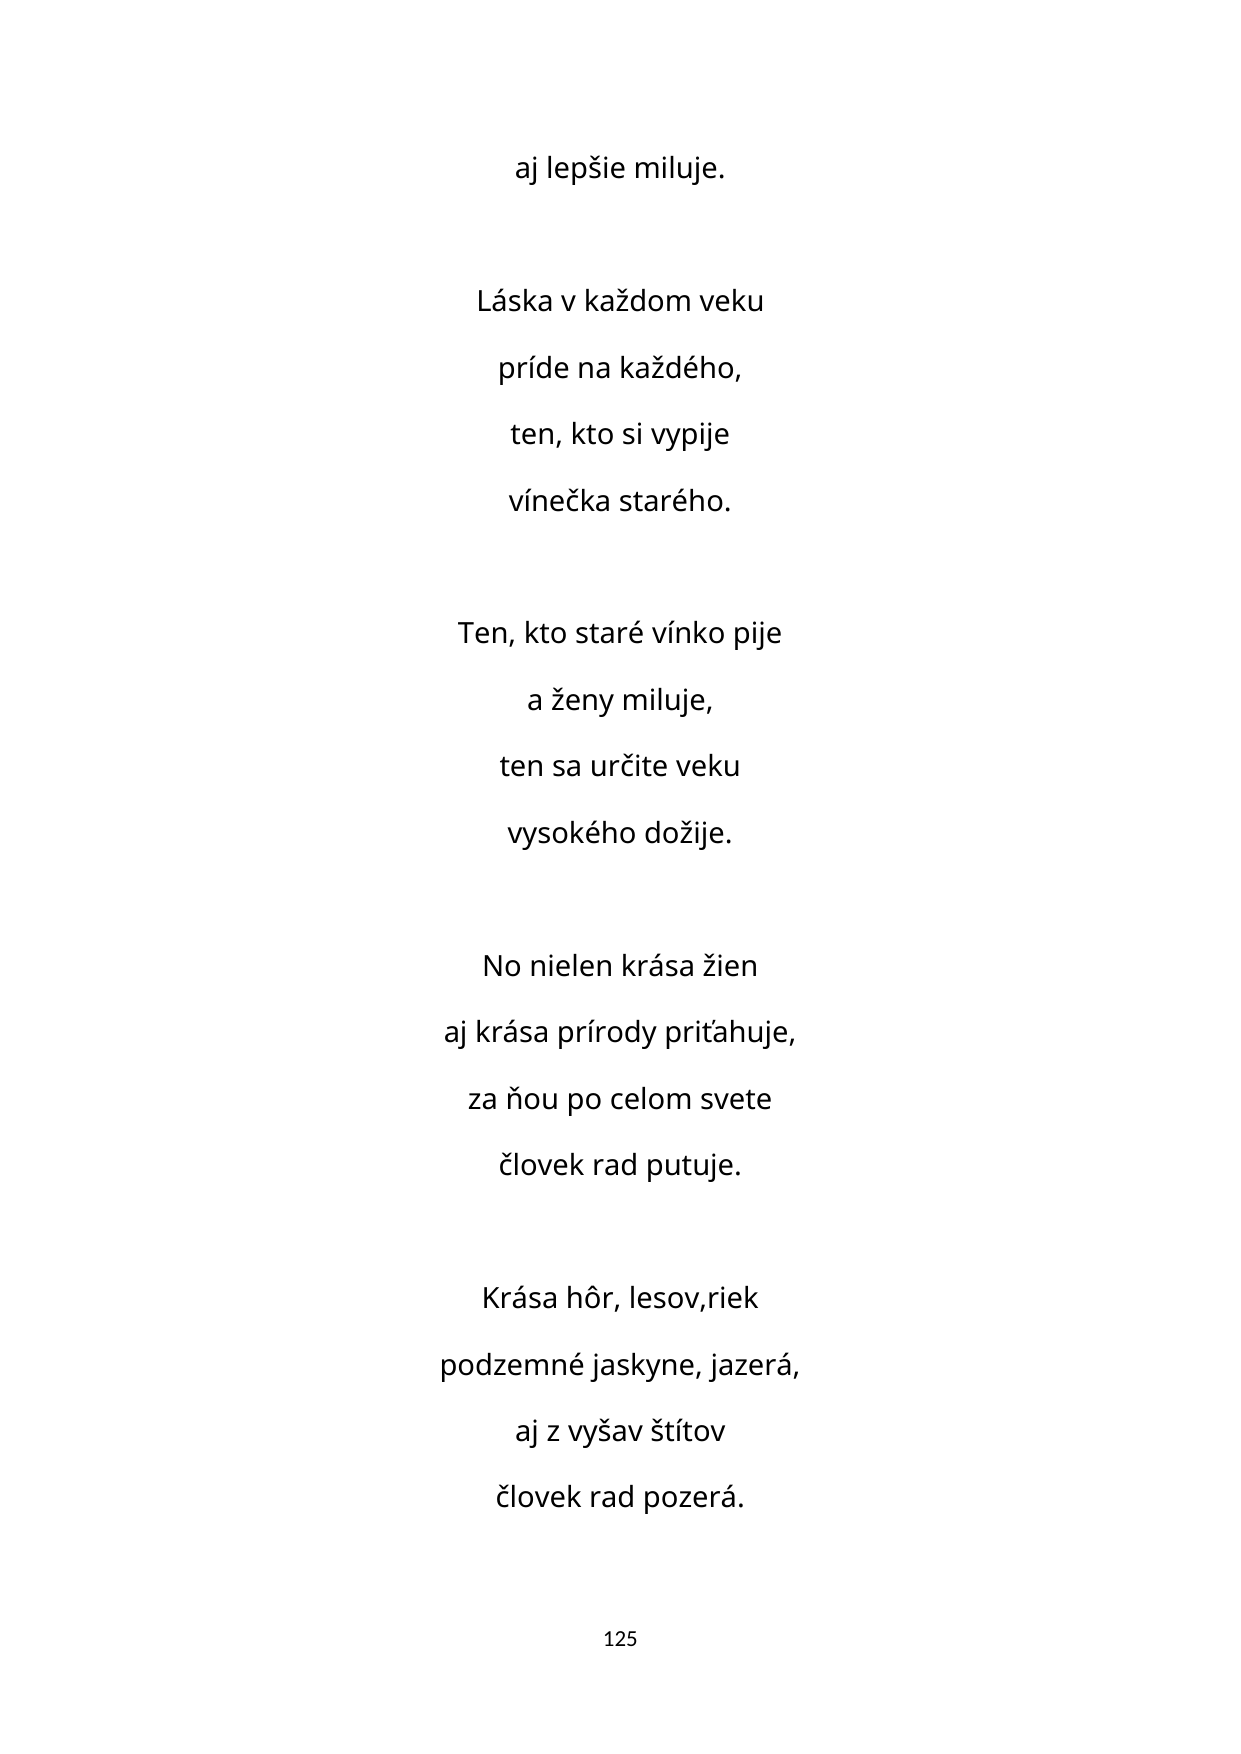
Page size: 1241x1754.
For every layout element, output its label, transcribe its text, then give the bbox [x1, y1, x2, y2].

text vysokého dožije. [148, 812, 1093, 852]
text za ňou po celom svete [148, 1078, 1093, 1118]
text No nielen krása žien [148, 945, 1093, 985]
text človek rad pozerá. [148, 1477, 1093, 1516]
text a ženy miluje, [148, 679, 1093, 719]
text podzemné jaskyne, jazerá, [148, 1344, 1093, 1383]
text aj lepšie miluje. [148, 148, 1093, 187]
text príde na každého, [148, 347, 1093, 387]
text aj z vyšav štítov [148, 1410, 1093, 1450]
text Krása hôr, lesov,riek [148, 1277, 1093, 1317]
text aj krása prírody priťahuje, [148, 1012, 1093, 1051]
text Ten, kto staré vínko pije [148, 613, 1093, 652]
text ten, kto si vypije [148, 413, 1093, 453]
text Láska v každom veku [148, 281, 1093, 320]
text vínečka starého. [148, 480, 1093, 519]
text človek rad putuje. [148, 1144, 1093, 1184]
text ten sa určite veku [148, 746, 1093, 785]
